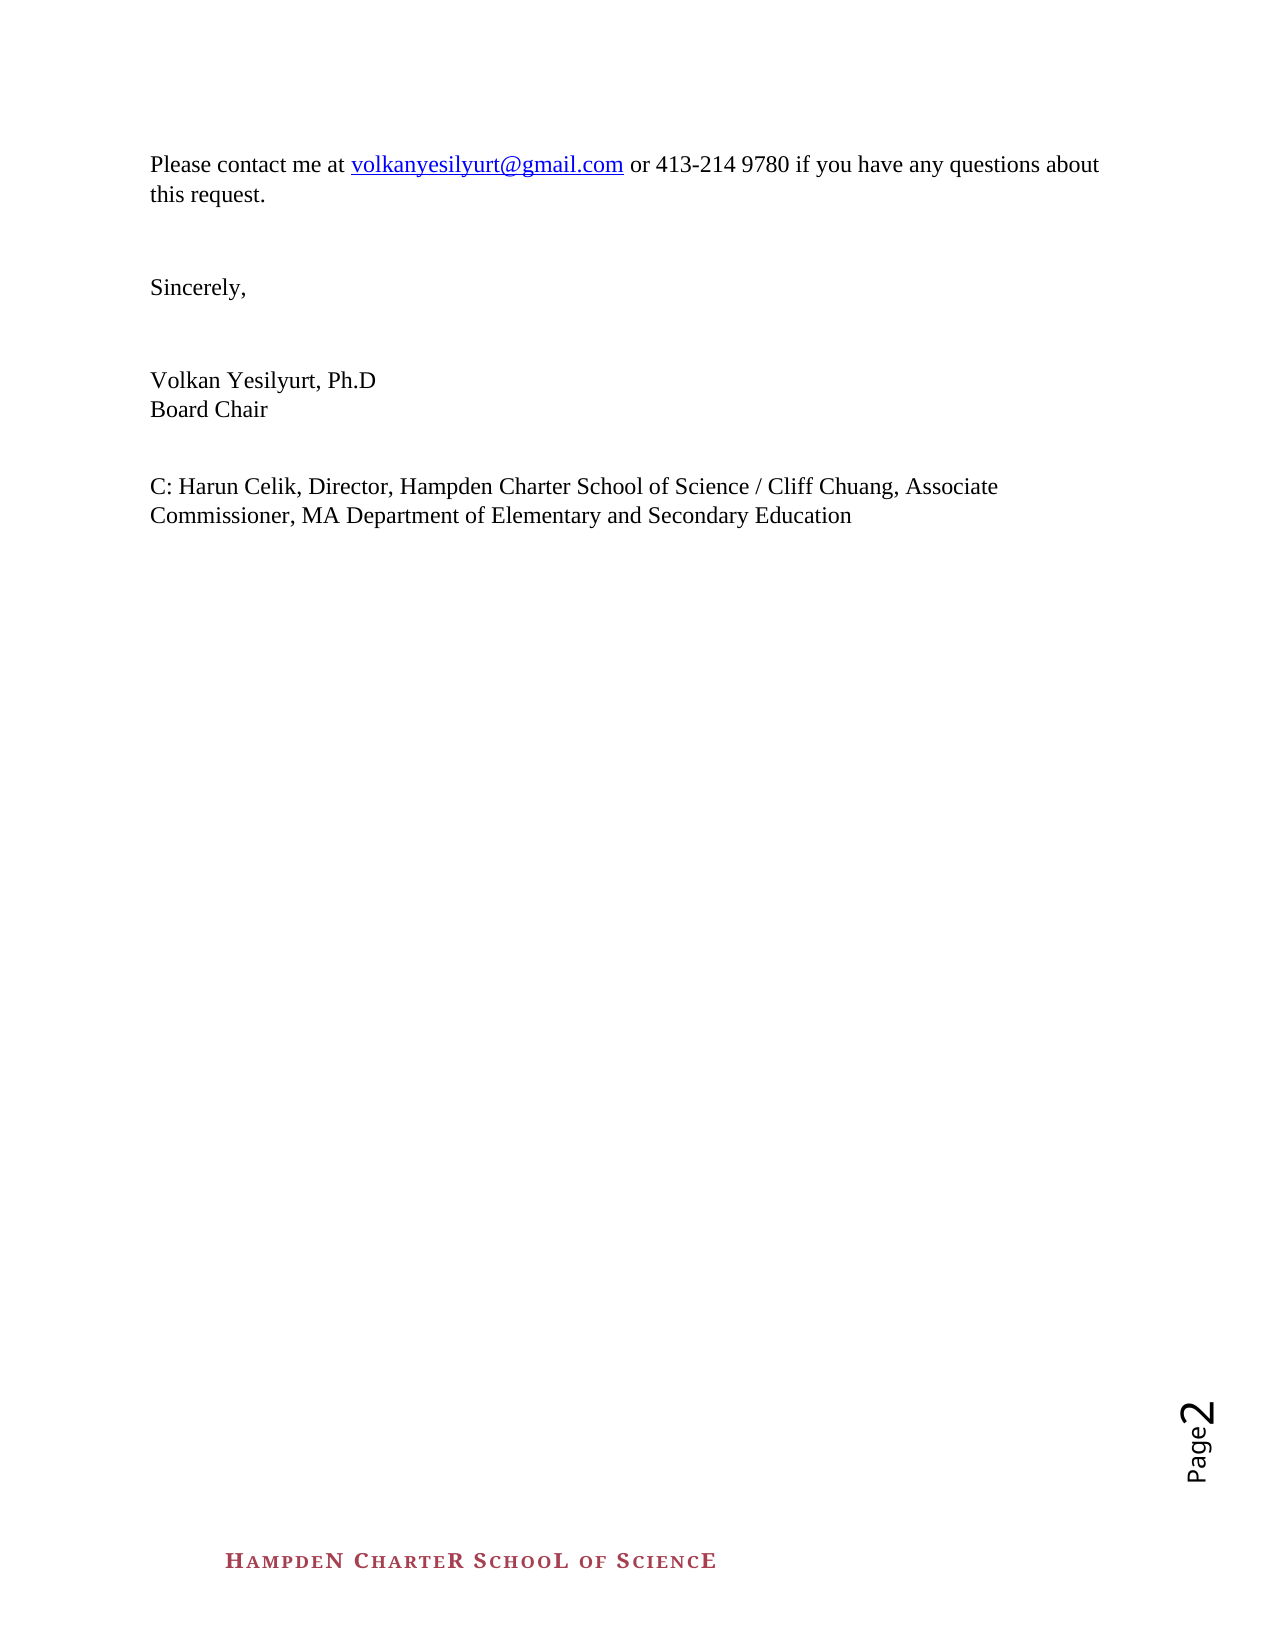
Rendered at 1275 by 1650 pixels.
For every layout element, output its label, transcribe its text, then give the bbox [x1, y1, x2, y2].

text Volkan Yesilyurt, Ph.D [150, 366, 1125, 393]
text Board Chair [150, 395, 1125, 423]
text Sincerely, [150, 273, 1125, 300]
text Please contact me at volkanyesilyurt@gmail.com or 413-214 9780 if you have any questions about this request. [150, 150, 1125, 207]
text C: Harun Celik, Director, Hampden Charter School of Science / Cliff Chuang, Associate Commissioner, MA Department of Elementary and Secondary Education [150, 472, 1125, 529]
